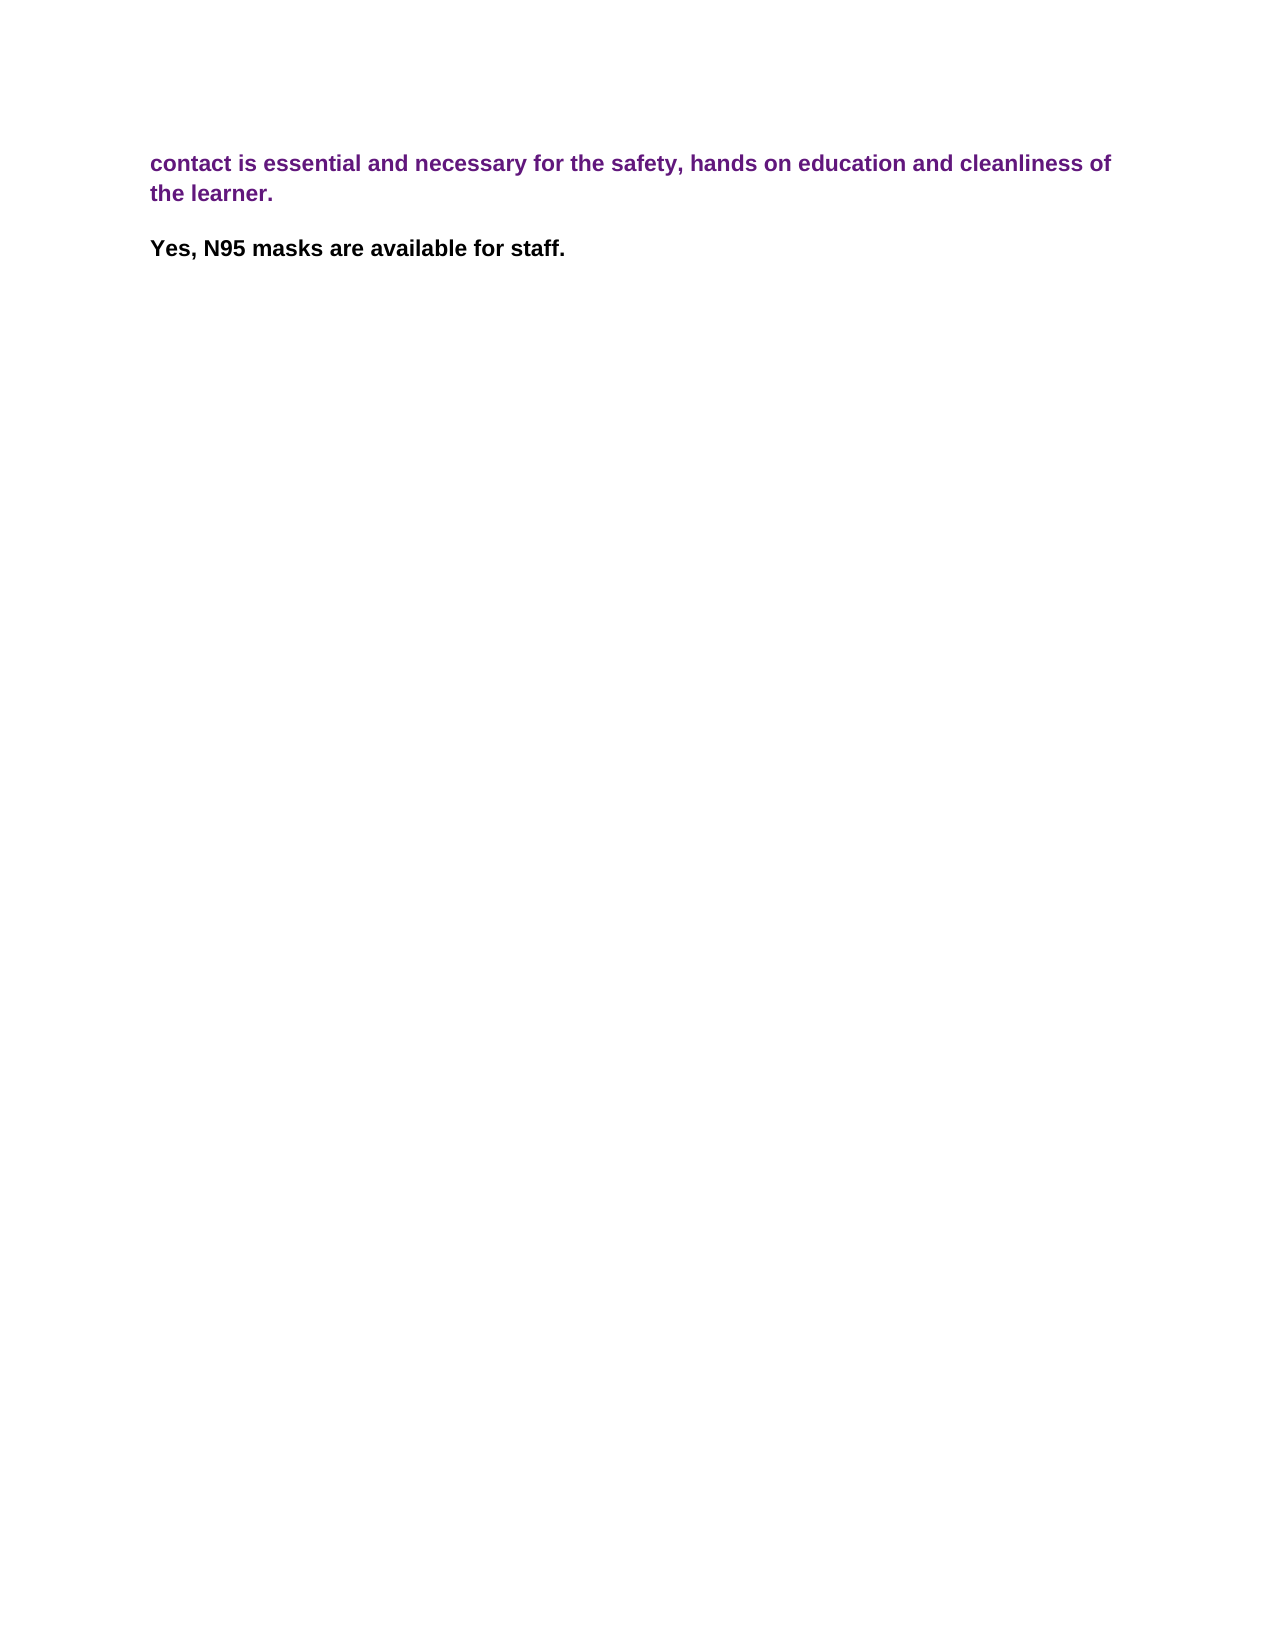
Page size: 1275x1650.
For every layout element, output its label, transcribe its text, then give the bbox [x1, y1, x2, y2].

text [150, 150, 1125, 207]
text Yes, N95 masks are available for staff. [150, 235, 1125, 262]
